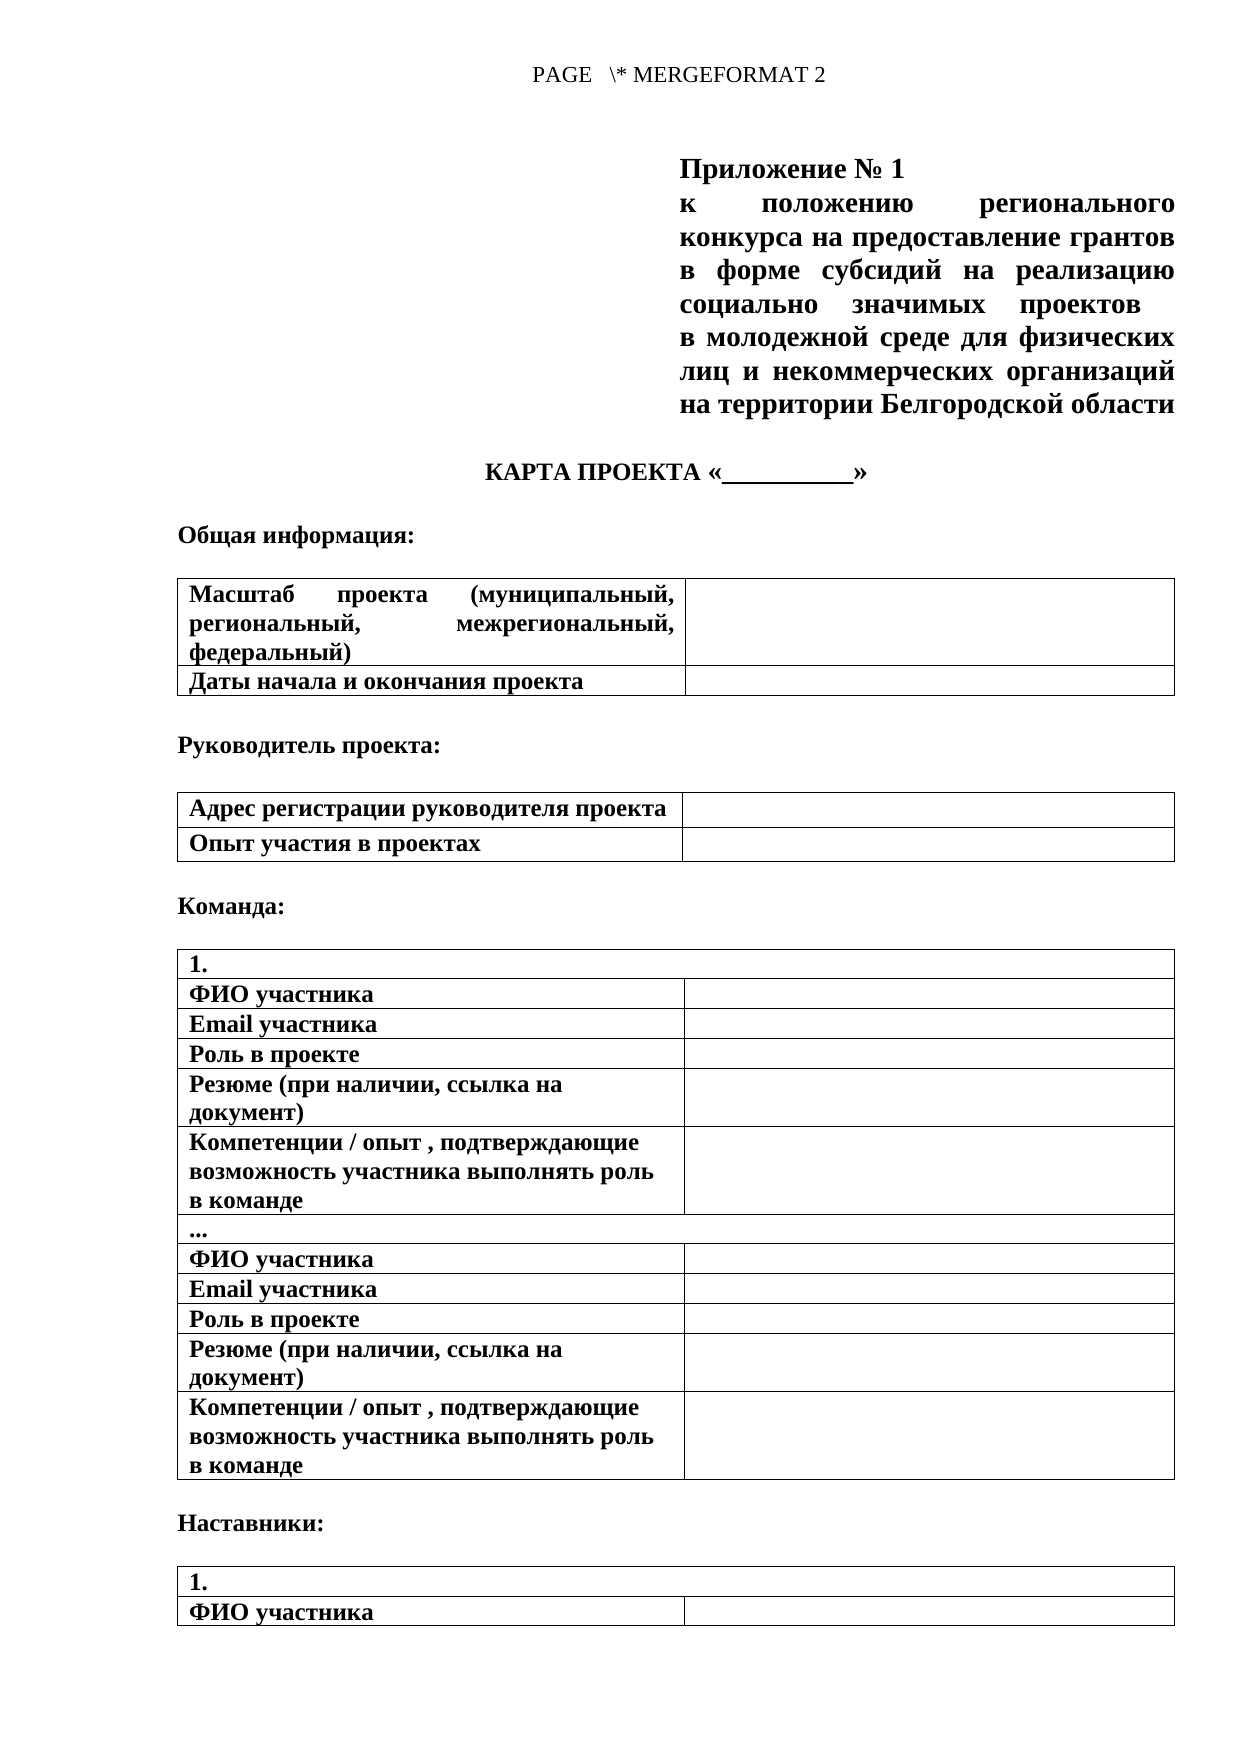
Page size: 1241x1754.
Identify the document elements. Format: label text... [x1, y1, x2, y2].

text Руководитель проекта: [177, 730, 1175, 758]
text Наставники: [177, 1508, 1175, 1537]
table_header Адрес регистрации руководителя проекта [178, 793, 682, 827]
table_cell ФИО участника [178, 1597, 684, 1625]
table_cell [178, 1334, 684, 1391]
table_header 1. [178, 1567, 1174, 1596]
table_cell [685, 1244, 1174, 1273]
table_cell [685, 1039, 1174, 1068]
table_cell [685, 1127, 1174, 1213]
table_cell [685, 1334, 1174, 1391]
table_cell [178, 1392, 684, 1478]
table_cell [685, 979, 1174, 1008]
table_cell ФИО участника [178, 979, 684, 1008]
table_cell ФИО участника [178, 1244, 684, 1273]
table_cell Email участника [178, 1274, 684, 1303]
table_cell [685, 1597, 1174, 1625]
table_cell Email участника [178, 1009, 684, 1038]
text к положению регионального конкурса на предоставление грантов в форме субсидий на реализацию социально значимых проектов в молодежной среде для физических лиц и некоммерческих организаций на территории Белгородской области [679, 185, 1175, 420]
table_cell [683, 828, 1174, 861]
table_cell Роль в проекте [178, 1039, 684, 1068]
table_cell Роль в проекте [178, 1304, 684, 1333]
table_cell Компетенции / опыт , подтверждающие возможность участника выполнять роль в команде [178, 1127, 684, 1213]
text Общая информация: [177, 521, 1175, 549]
text Команда: [177, 891, 1175, 920]
table_cell [685, 1009, 1174, 1038]
table_header [686, 579, 1174, 665]
table_cell [685, 1069, 1174, 1126]
table_cell Опыт участия в проектах [178, 828, 682, 861]
text Приложение № 1 [679, 152, 1175, 185]
table_cell [685, 1392, 1174, 1478]
table_header 1. [178, 950, 1174, 978]
table_header [683, 793, 1174, 827]
table_cell [685, 1304, 1174, 1333]
table_cell [686, 666, 1174, 695]
table_cell Даты начала и окончания проекта [178, 666, 685, 695]
table_header Масштаб проекта (муниципальный, региональный, межрегиональный, федеральный) [178, 579, 685, 665]
table_cell Резюме (при наличии, ссылка на документ) [178, 1069, 684, 1126]
table_cell [685, 1274, 1174, 1303]
table_cell ... [178, 1215, 1174, 1243]
text КАРТА ПРОЕКТА «_________» [177, 453, 1175, 487]
